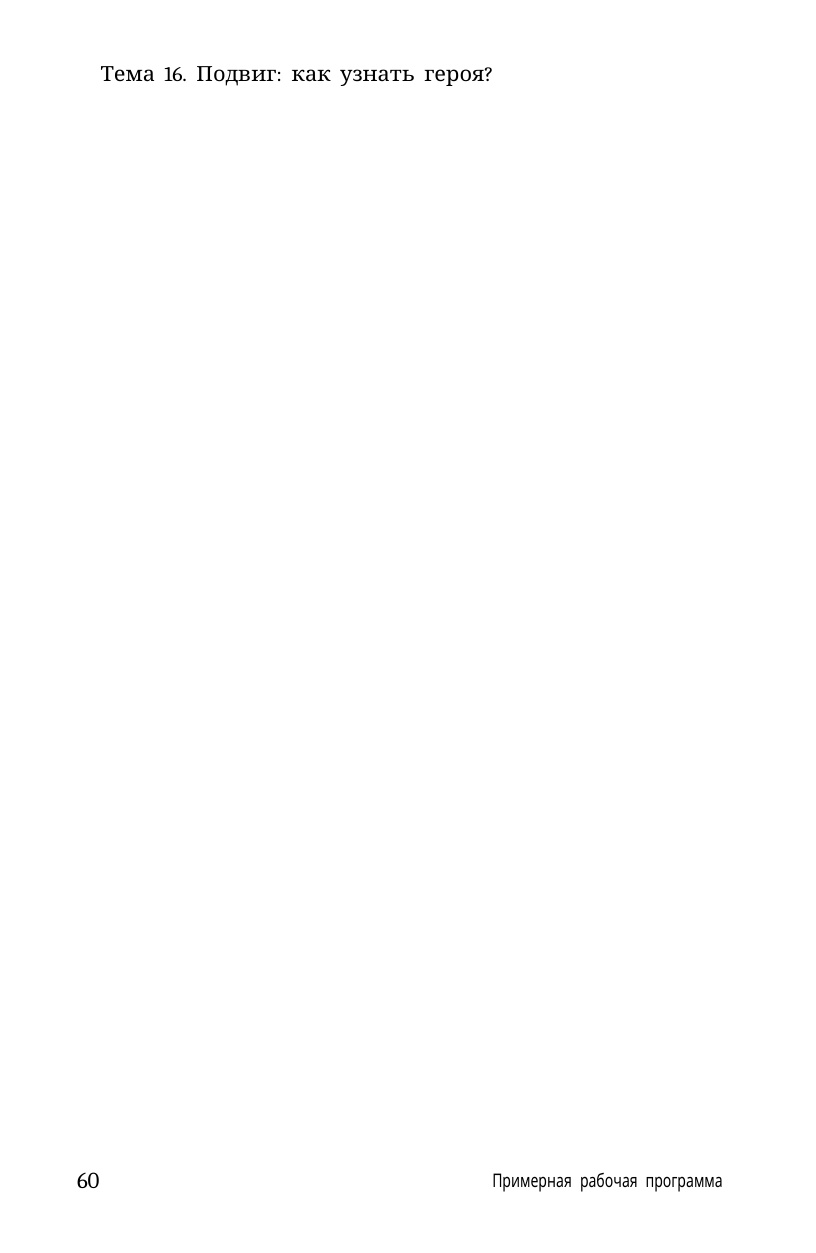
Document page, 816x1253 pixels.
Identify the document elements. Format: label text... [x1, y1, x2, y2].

text Тема 16. Подвиг: как узнать героя? [100, 62, 751, 86]
